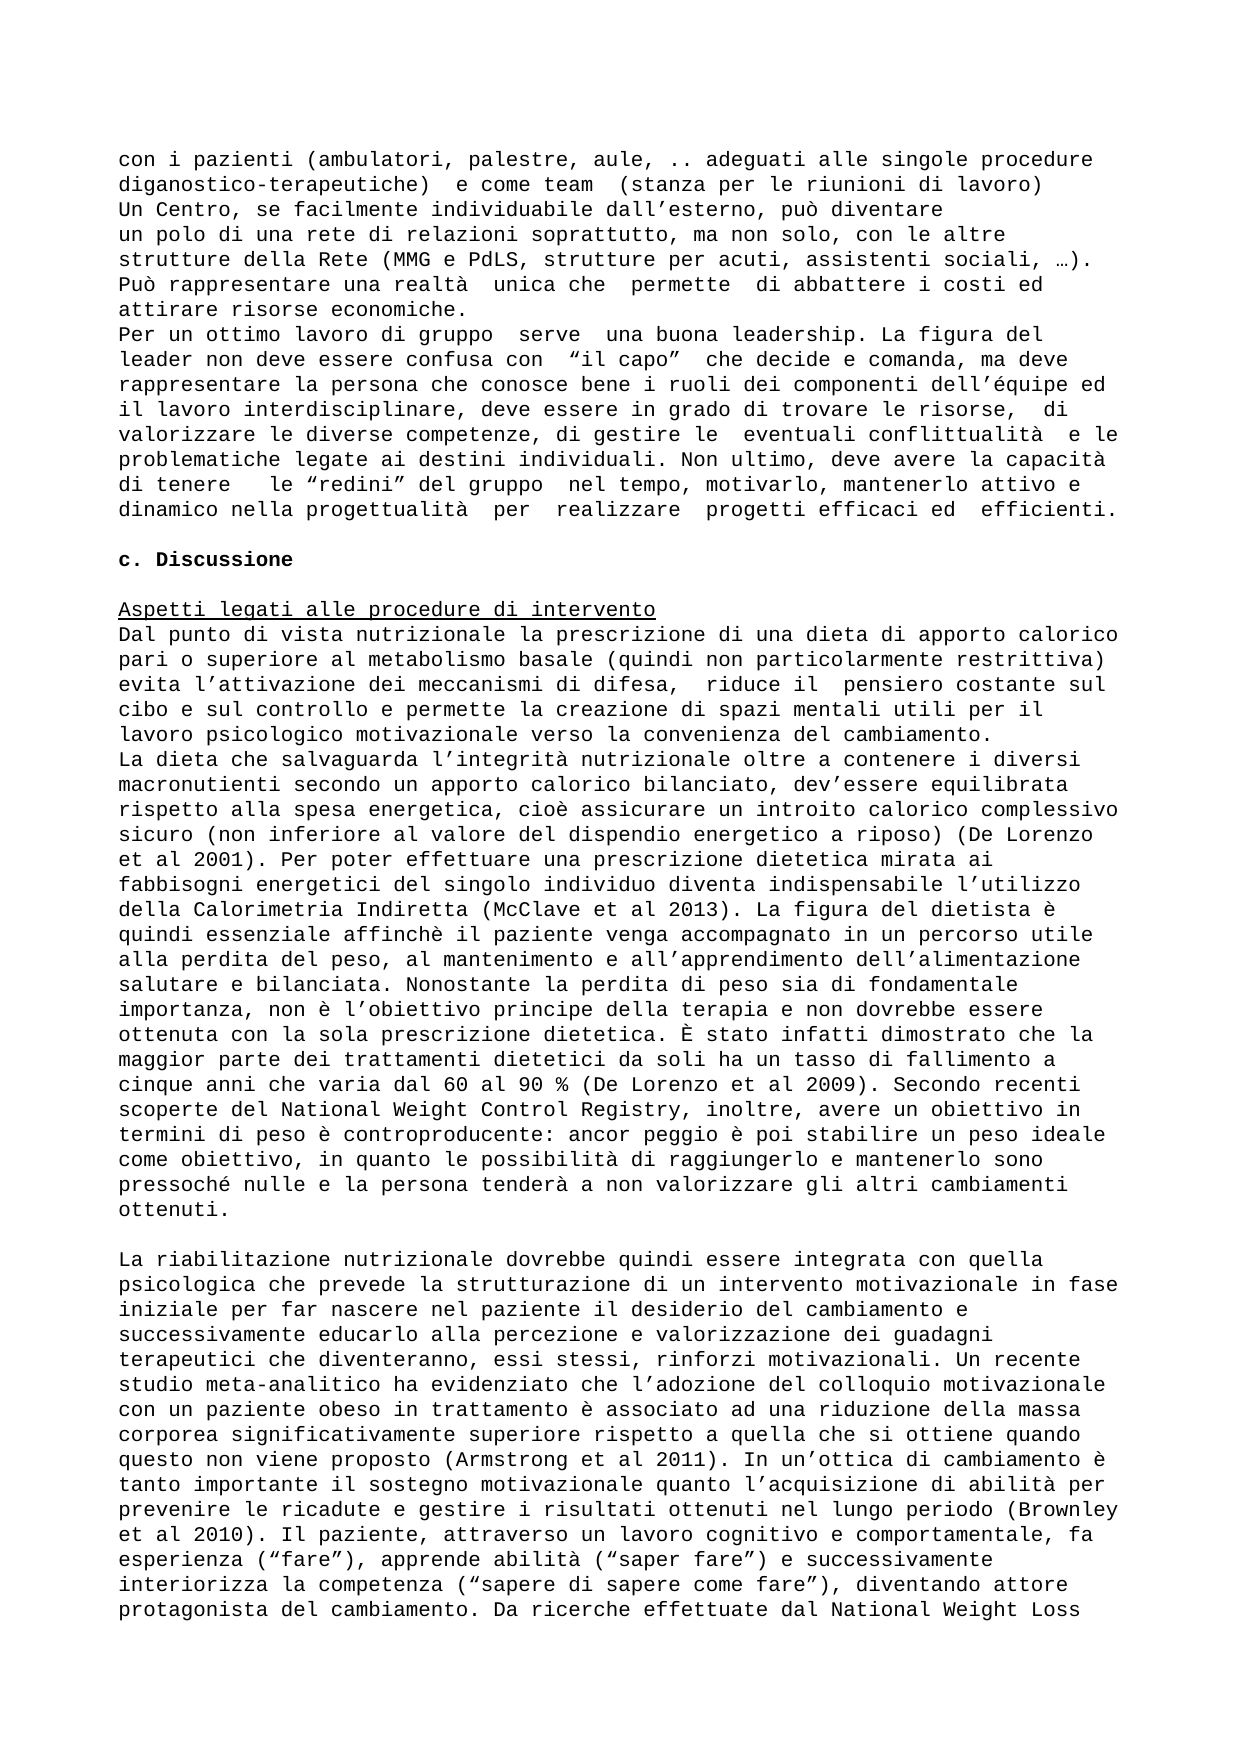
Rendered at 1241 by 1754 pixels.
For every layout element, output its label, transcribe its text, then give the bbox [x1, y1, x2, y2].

text Un Centro, se facilmente individuabile dall’esterno, può diventare [118, 198, 1122, 223]
text un polo di una rete di relazioni soprattutto, ma non solo, con le altre strutture della Rete (MMG e PdLS, strutture per acuti, assistenti sociali, …). Può rappresentare una realtà unica che permette di abbattere i costi ed attirare risorse economiche. [118, 223, 1122, 323]
text La dieta che salvaguarda l’integrità nutrizionale oltre a contenere i diversi macronutienti secondo un apporto calorico bilanciato, dev’essere equilibrata rispetto alla spesa energetica, cioè assicurare un introito calorico complessivo sicuro (non inferiore al valore del dispendio energetico a riposo) (De Lorenzo et al 2001). Per poter effettuare una prescrizione dietetica mirata ai fabbisogni energetici del singolo individuo diventa indispensabile l’utilizzo della Calorimetria Indiretta (McClave et al 2013). La figura del dietista è quindi essenziale affinchè il paziente venga accompagnato in un percorso utile alla perdita del peso, al mantenimento e all’apprendimento dell’alimentazione salutare e bilanciata. Nonostante la perdita di peso sia di fondamentale importanza, non è l’obiettivo principe della terapia e non dovrebbe essere ottenuta con la sola prescrizione dietetica. È stato infatti dimostrato che la maggior parte dei trattamenti dietetici da soli ha un tasso di fallimento a cinque anni che varia dal 60 al 90 % (De Lorenzo et al 2009). Secondo recenti scoperte del National Weight Control Registry, inoltre, avere un obiettivo in termini di peso è controproducente: ancor peggio è poi stabilire un peso ideale come obiettivo, in quanto le possibilità di raggiungerlo e mantenerlo sono pressoché nulle e la persona tenderà a non valorizzare gli altri cambiamenti ottenuti. [118, 748, 1122, 1223]
text Dal punto di vista nutrizionale la prescrizione di una dieta di apporto calorico pari o superiore al metabolismo basale (quindi non particolarmente restrittiva) evita l’attivazione dei meccanismi di difesa, riduce il pensiero costante sul cibo e sul controllo e permette la creazione di spazi mentali utili per il lavoro psicologico motivazionale verso la convenienza del cambiamento. [118, 623, 1122, 748]
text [118, 1248, 1122, 1623]
text con i pazienti (ambulatori, palestre, aule, .. adeguati alle singole procedure diganostico-terapeutiche) e come team (stanza per le riunioni di lavoro) [118, 148, 1122, 198]
text Per un ottimo lavoro di gruppo serve una buona leadership. La figura del leader non deve essere confusa con “il capo” che decide e comanda, ma deve rappresentare la persona che conosce bene i ruoli dei componenti dell’équipe ed il lavoro interdisciplinare, deve essere in grado di trovare le risorse, di valorizzare le diverse competenze, di gestire le eventuali conflittualità e le problematiche legate ai destini individuali. Non ultimo, deve avere la capacità di tenere le “redini” del gruppo nel tempo, motivarlo, mantenerlo attivo e dinamico nella progettualità per realizzare progetti efficaci ed efficienti. [118, 323, 1122, 523]
text Aspetti legati alle procedure di intervento [118, 598, 1122, 623]
text c. Discussione [118, 548, 1122, 573]
